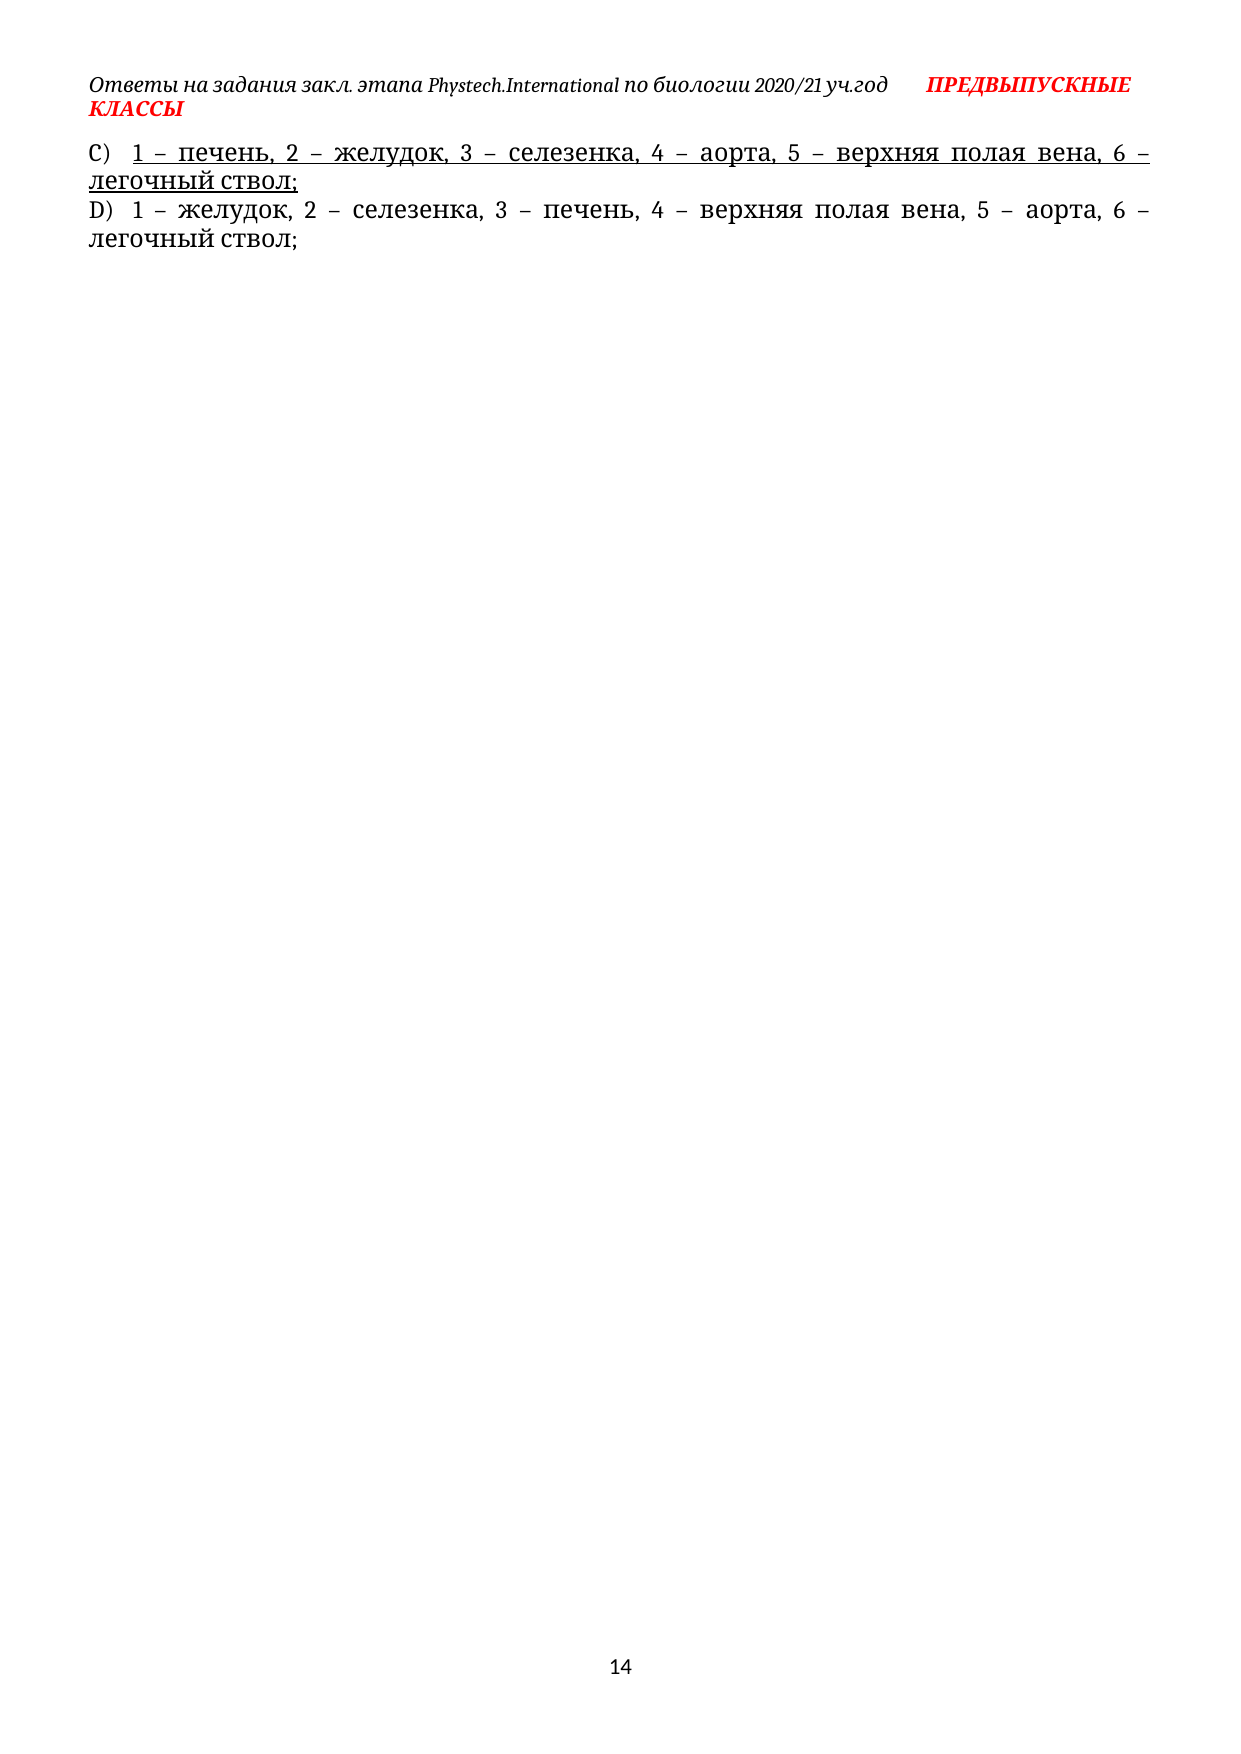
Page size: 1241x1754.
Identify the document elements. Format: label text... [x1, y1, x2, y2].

list 1 – печень, 2 – желудок, 3 – селезенка, 4 – аорта, 5 – верхняя полая вена, 6 – легочный ствол; [89, 138, 1152, 196]
list 1 – желудок, 2 – селезенка, 3 – печень, 4 – верхняя полая вена, 5 – аорта, 6 – легочный ствол; [89, 196, 1152, 253]
